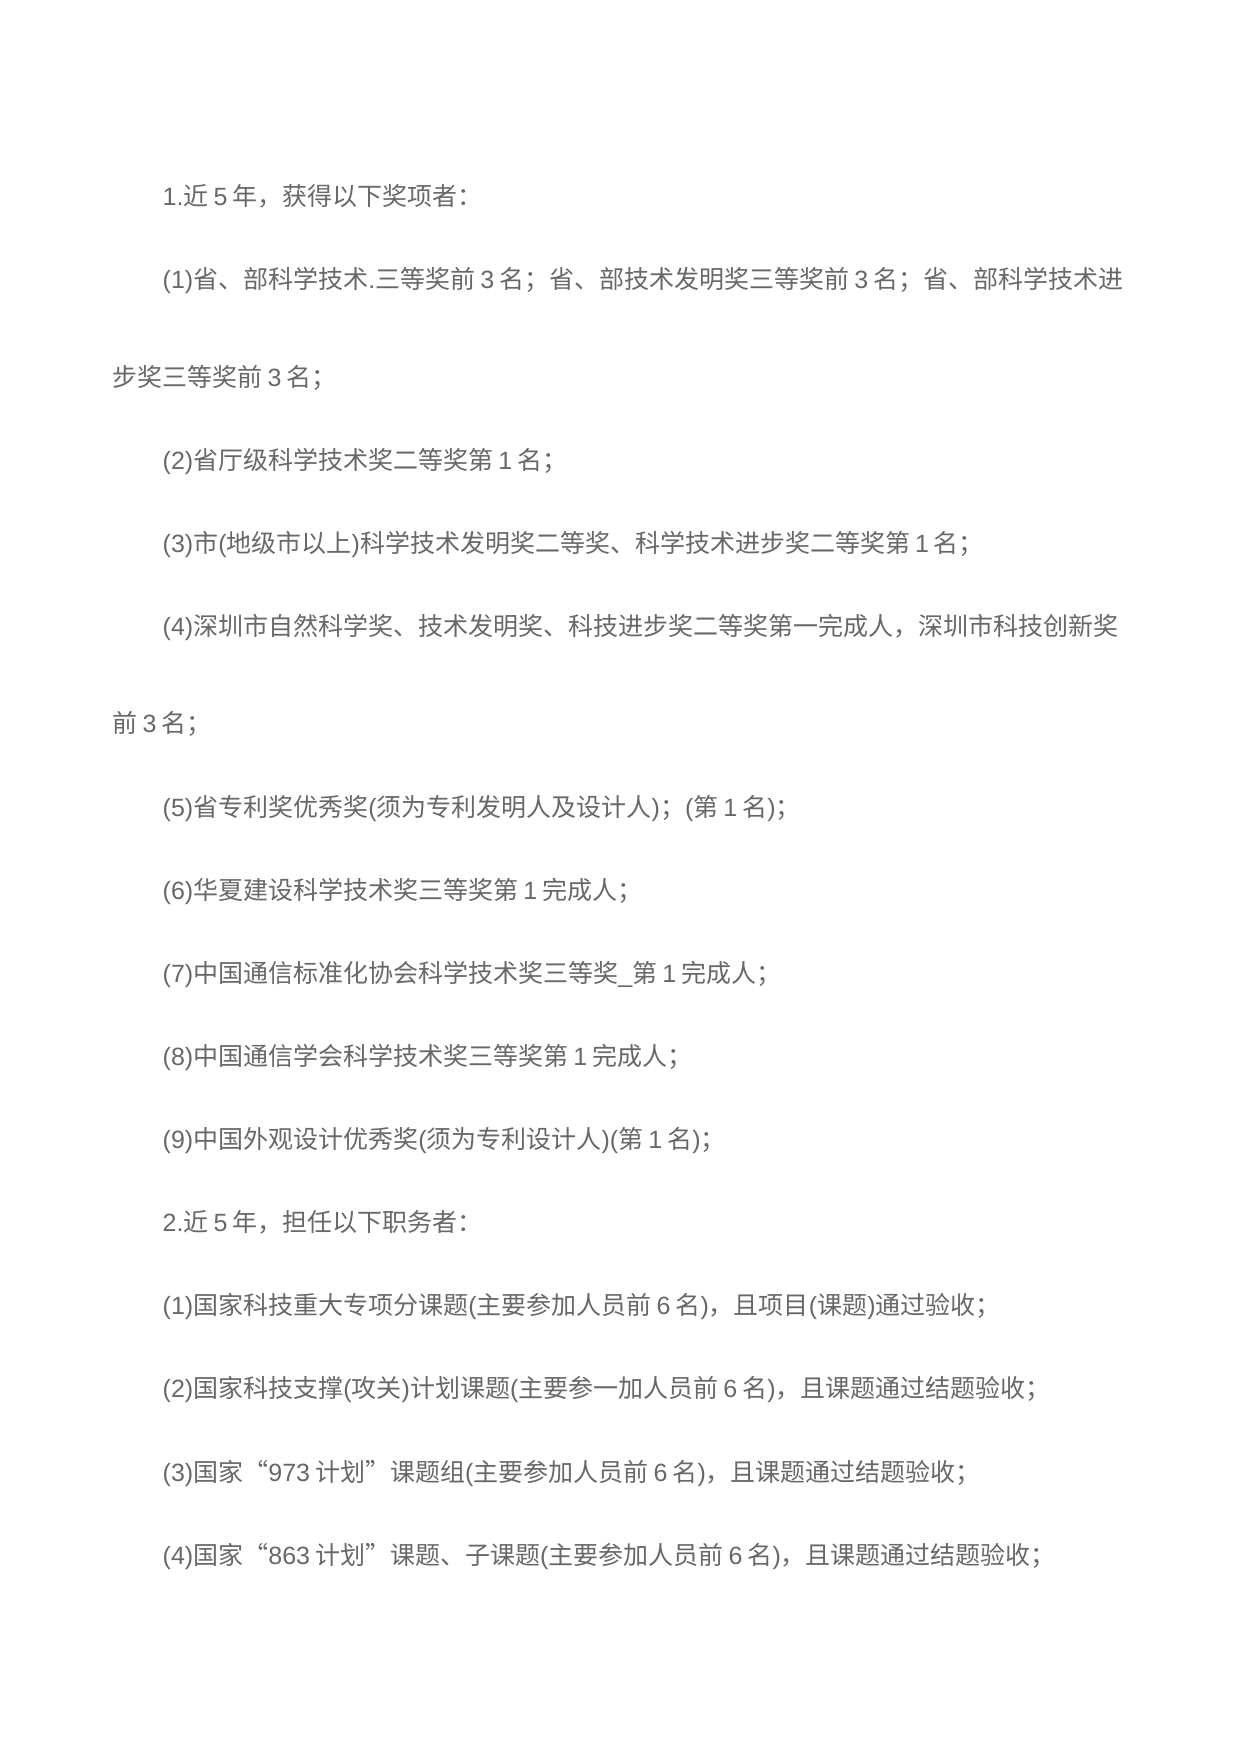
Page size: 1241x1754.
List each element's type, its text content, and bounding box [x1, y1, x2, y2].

text (3)市(地级市以上)科学技术发明奖二等奖、科学技术进步奖二等奖第1名； [112, 509, 1128, 574]
text (2)省厅级科学技术奖二等奖第1名； [112, 426, 1128, 491]
text 2.近5年，担任以下职务者： [112, 1188, 1128, 1253]
text (1)省、部科学技术.三等奖前3名；省、部技术发明奖三等奖前3名；省、部科学技术进步奖三等奖前3名； [112, 245, 1128, 408]
text (4)国家“863计划”课题、子课题(主要参加人员前6名)，且课题通过结题验收； [112, 1521, 1128, 1586]
text (9)中国外观设计优秀奖(须为专利设计人)(第1名)； [112, 1105, 1128, 1170]
text (2)国家科技支撑(攻关)计划课题(主要参一加人员前6名)，且课题通过结题验收； [112, 1354, 1128, 1419]
text (5)省专利奖优秀奖(须为专利发明人及设计人)；(第1名)； [112, 773, 1128, 838]
text (7)中国通信标准化协会科学技术奖三等奖_第1完成人； [112, 939, 1128, 1004]
text 1.近5年，获得以下奖项者： [112, 162, 1128, 227]
text (4)深圳市自然科学奖、技术发明奖、科技进步奖二等奖第一完成人，深圳市科技创新奖前3名； [112, 592, 1128, 754]
text (6)华夏建设科学技术奖三等奖第1完成人； [112, 856, 1128, 921]
text (3)国家“973计划”课题组(主要参加人员前6名)，且课题通过结题验收； [112, 1438, 1128, 1503]
text (1)国家科技重大专项分课题(主要参加人员前6名)，且项目(课题)通过验收； [112, 1271, 1128, 1336]
text (8)中国通信学会科学技术奖三等奖第1完成人； [112, 1022, 1128, 1087]
